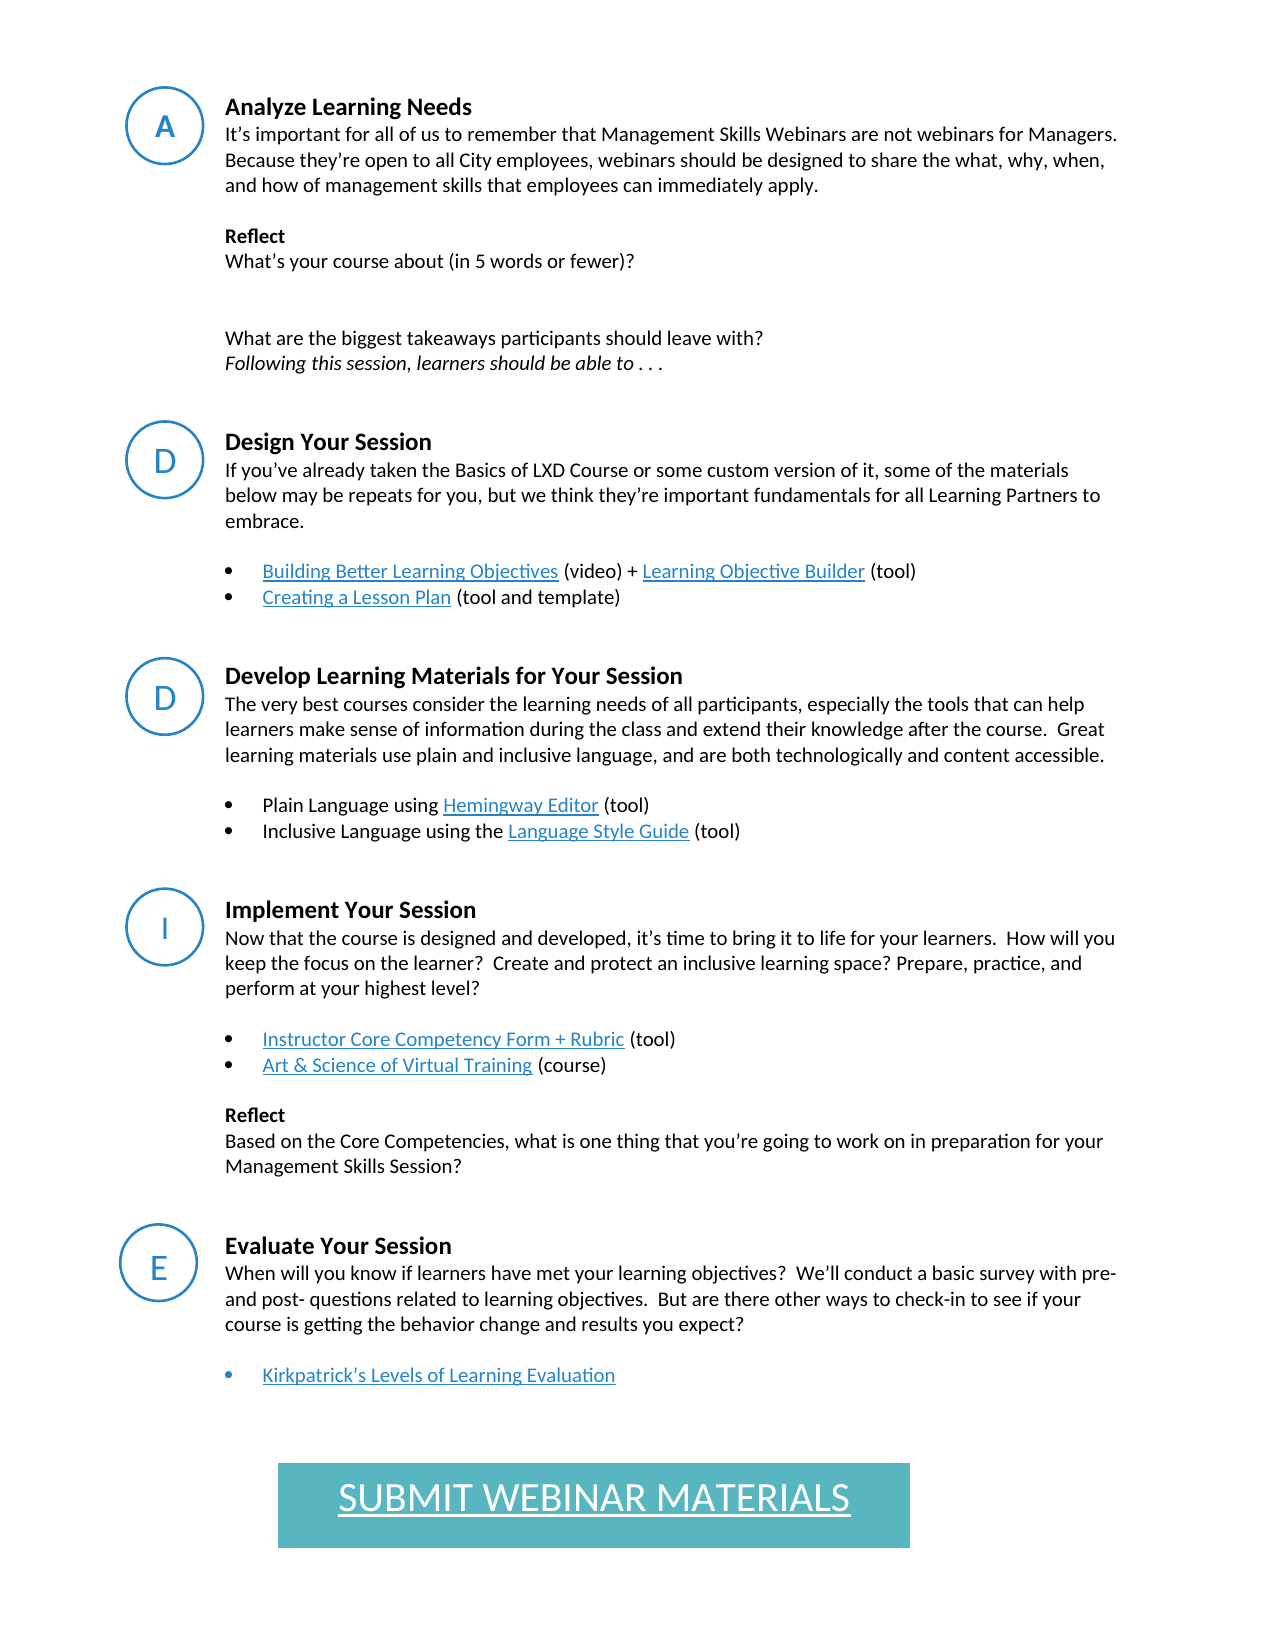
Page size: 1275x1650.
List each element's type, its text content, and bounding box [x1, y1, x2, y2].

list Kirkpatrick’s Levels of Learning Evaluation [225, 1362, 1125, 1387]
text When will you know if learners have met your learning objectives? We’ll conduct a basic survey with pre-and post- questions related to learning objectives. But are there other ways to check-in to see if your course is getting the behavior change and results you expect? [225, 1260, 1125, 1337]
text Following this session, learners should be able to . . . [225, 350, 1125, 376]
text Analyze Learning Needs [225, 91, 1125, 122]
text What are the biggest takeaways participants should leave with? [225, 325, 1125, 350]
text Based on the Core Competencies, what is one thing that you’re going to work on in preparation for your Management Skills Session? [225, 1128, 1125, 1179]
text The very best courses consider the learning needs of all participants, especially the tools that can help learners make sense of information during the class and extend their knowledge after the course. Great learning materials use plain and inclusive language, and are both technologically and content accessible. [225, 691, 1125, 767]
text Reflect [225, 223, 1125, 249]
text Develop Learning Materials for Your Session [225, 660, 1125, 691]
text Design Your Session [225, 427, 1125, 457]
list Building Better Learning Objectives (video) + Learning Objective Builder (tool) [225, 559, 1125, 584]
list Instructor Core Competency Form + Rubric (tool) [225, 1026, 1125, 1052]
list Plain Language using Hemingway Editor (tool) [225, 793, 1125, 818]
list Art & Science of Virtual Training (course) [225, 1052, 1125, 1077]
text It’s important for all of us to remember that Management Skills Webinars are not webinars for Managers. Because they’re open to all City employees, webinars should be designed to share the what, why, when, and how of management skills that employees can immediately apply. [225, 122, 1125, 198]
text What’s your course about (in 5 words or fewer)? [225, 249, 1125, 274]
text Reflect [150, 1103, 1125, 1128]
list Creating a Lesson Plan (tool and template) [225, 584, 1125, 609]
text Evaluate Your Session [225, 1230, 1125, 1260]
text If you’ve already taken the Basics of LXD Course or some custom version of it, some of the materials below may be repeats for you, but we think they’re important fundamentals for all Learning Partners to embrace. [225, 457, 1125, 533]
text Now that the course is designed and developed, it’s time to bring it to life for your learners. How will you keep the focus on the learner? Create and protect an inclusive learning space? Prepare, practice, and perform at your highest level? [225, 925, 1125, 1001]
list Inclusive Language using the Language Style Guide (tool) [225, 818, 1125, 843]
text Implement Your Session [225, 894, 1125, 925]
